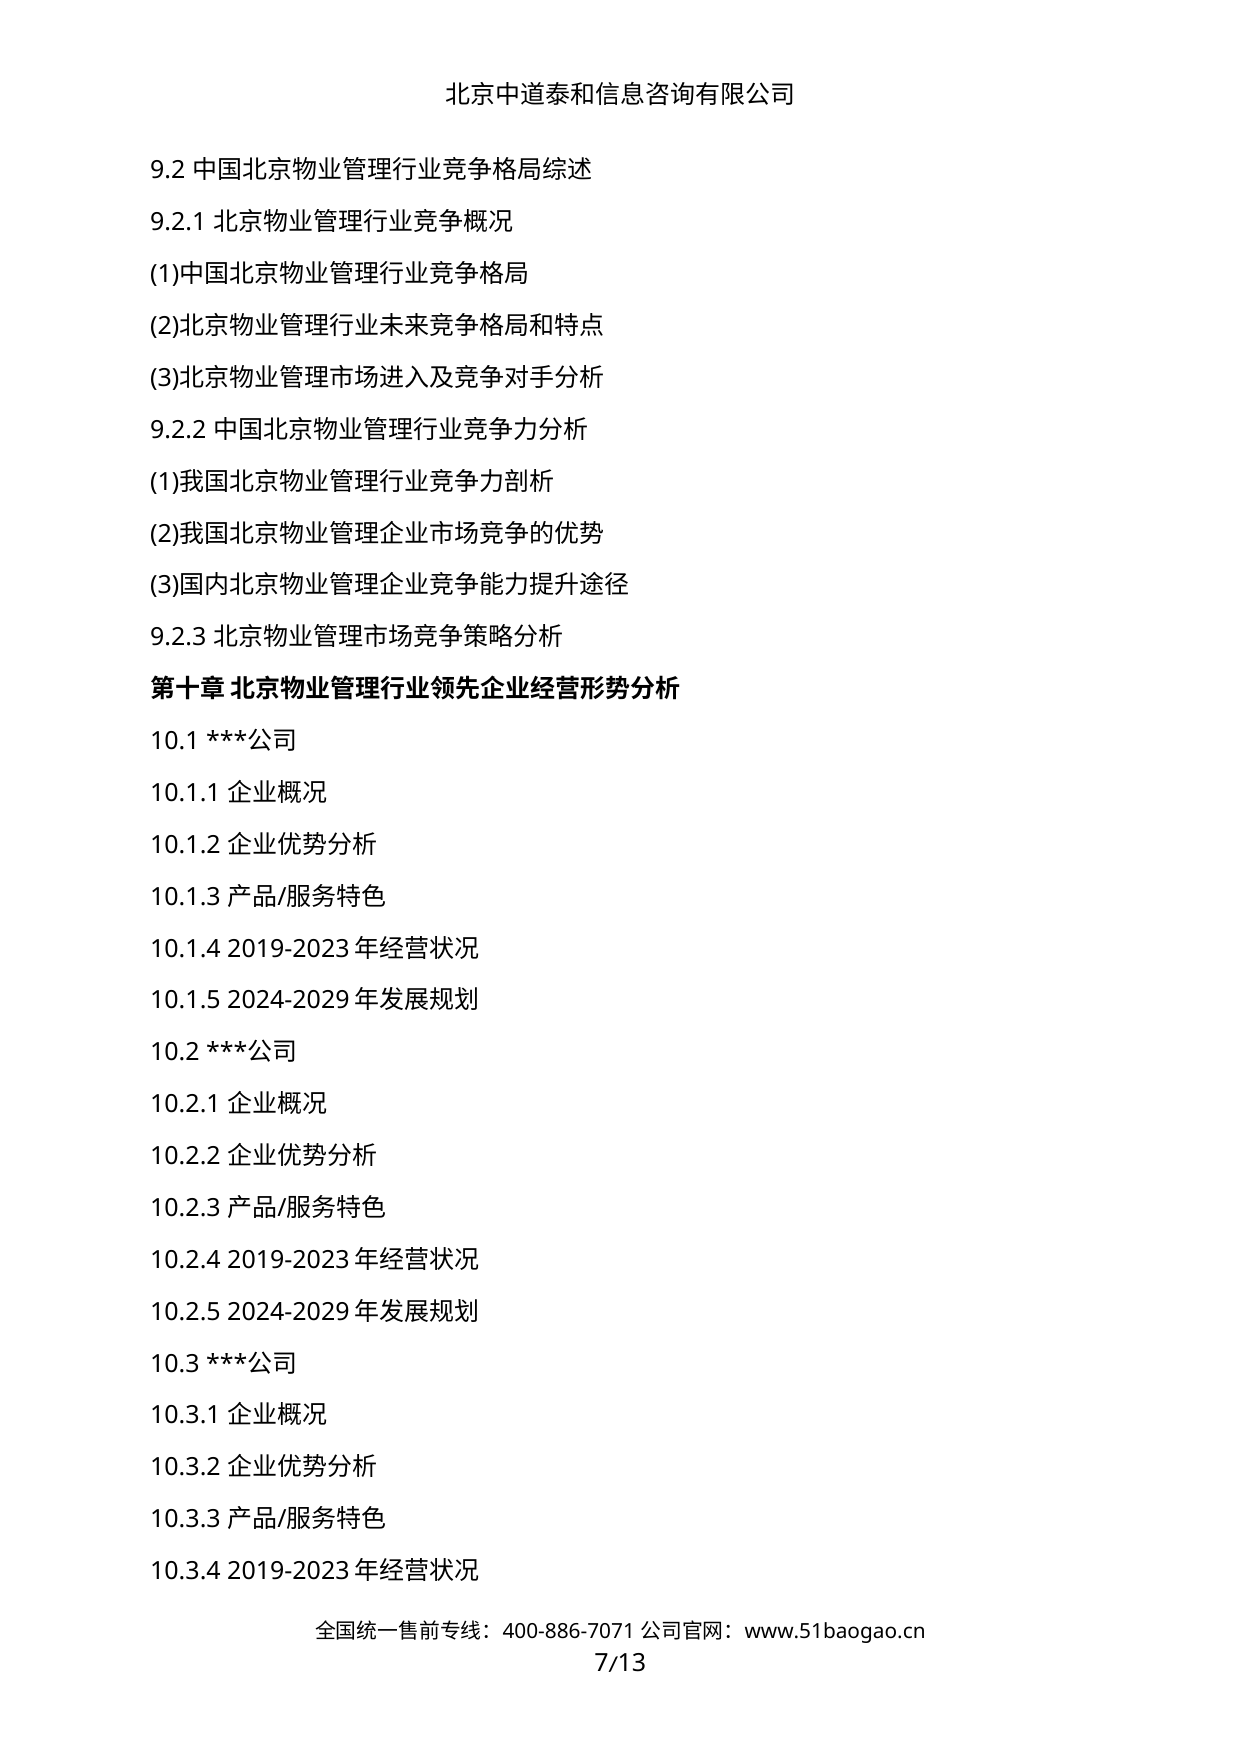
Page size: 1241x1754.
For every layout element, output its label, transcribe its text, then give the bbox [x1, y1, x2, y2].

text (1)我国北京物业管理行业竞争力剖析 [150, 461, 1090, 497]
text (1)中国北京物业管理行业竞争格局 [150, 254, 1090, 290]
text 10.1.1 企业概况 [150, 772, 1090, 809]
text 10.2.5 2024-2029年发展规划 [150, 1291, 1090, 1327]
text 10.3.2 企业优势分析 [150, 1447, 1090, 1483]
text 10.3.4 2019-2023年经营状况 [150, 1551, 1090, 1587]
text (2)我国北京物业管理企业市场竞争的优势 [150, 513, 1090, 549]
text 第十章 北京物业管理行业领先企业经营形势分析 [150, 669, 1090, 705]
text 10.1 ***公司 [150, 721, 1090, 757]
text 10.2 ***公司 [150, 1032, 1090, 1068]
text 9.2.3 北京物业管理市场竞争策略分析 [150, 617, 1090, 653]
text 10.1.3 产品/服务特色 [150, 876, 1090, 912]
text 10.2.4 2019-2023年经营状况 [150, 1239, 1090, 1276]
text 10.3.1 企业概况 [150, 1395, 1090, 1431]
text (3)国内北京物业管理企业竞争能力提升途径 [150, 565, 1090, 601]
text (3)北京物业管理市场进入及竞争对手分析 [150, 357, 1090, 394]
text (2)北京物业管理行业未来竞争格局和特点 [150, 306, 1090, 342]
text 10.2.3 产品/服务特色 [150, 1187, 1090, 1224]
text 10.1.4 2019-2023年经营状况 [150, 928, 1090, 964]
text 10.2.1 企业概况 [150, 1084, 1090, 1120]
text 10.1.5 2024-2029年发展规划 [150, 980, 1090, 1016]
text 9.2.1 北京物业管理行业竞争概况 [150, 202, 1090, 238]
text 10.3 ***公司 [150, 1343, 1090, 1379]
text 10.2.2 企业优势分析 [150, 1136, 1090, 1172]
text 9.2.2 中国北京物业管理行业竞争力分析 [150, 409, 1090, 446]
text 10.1.2 企业优势分析 [150, 824, 1090, 861]
text 9.2 中国北京物业管理行业竞争格局综述 [150, 150, 1090, 186]
text 10.3.3 产品/服务特色 [150, 1499, 1090, 1535]
